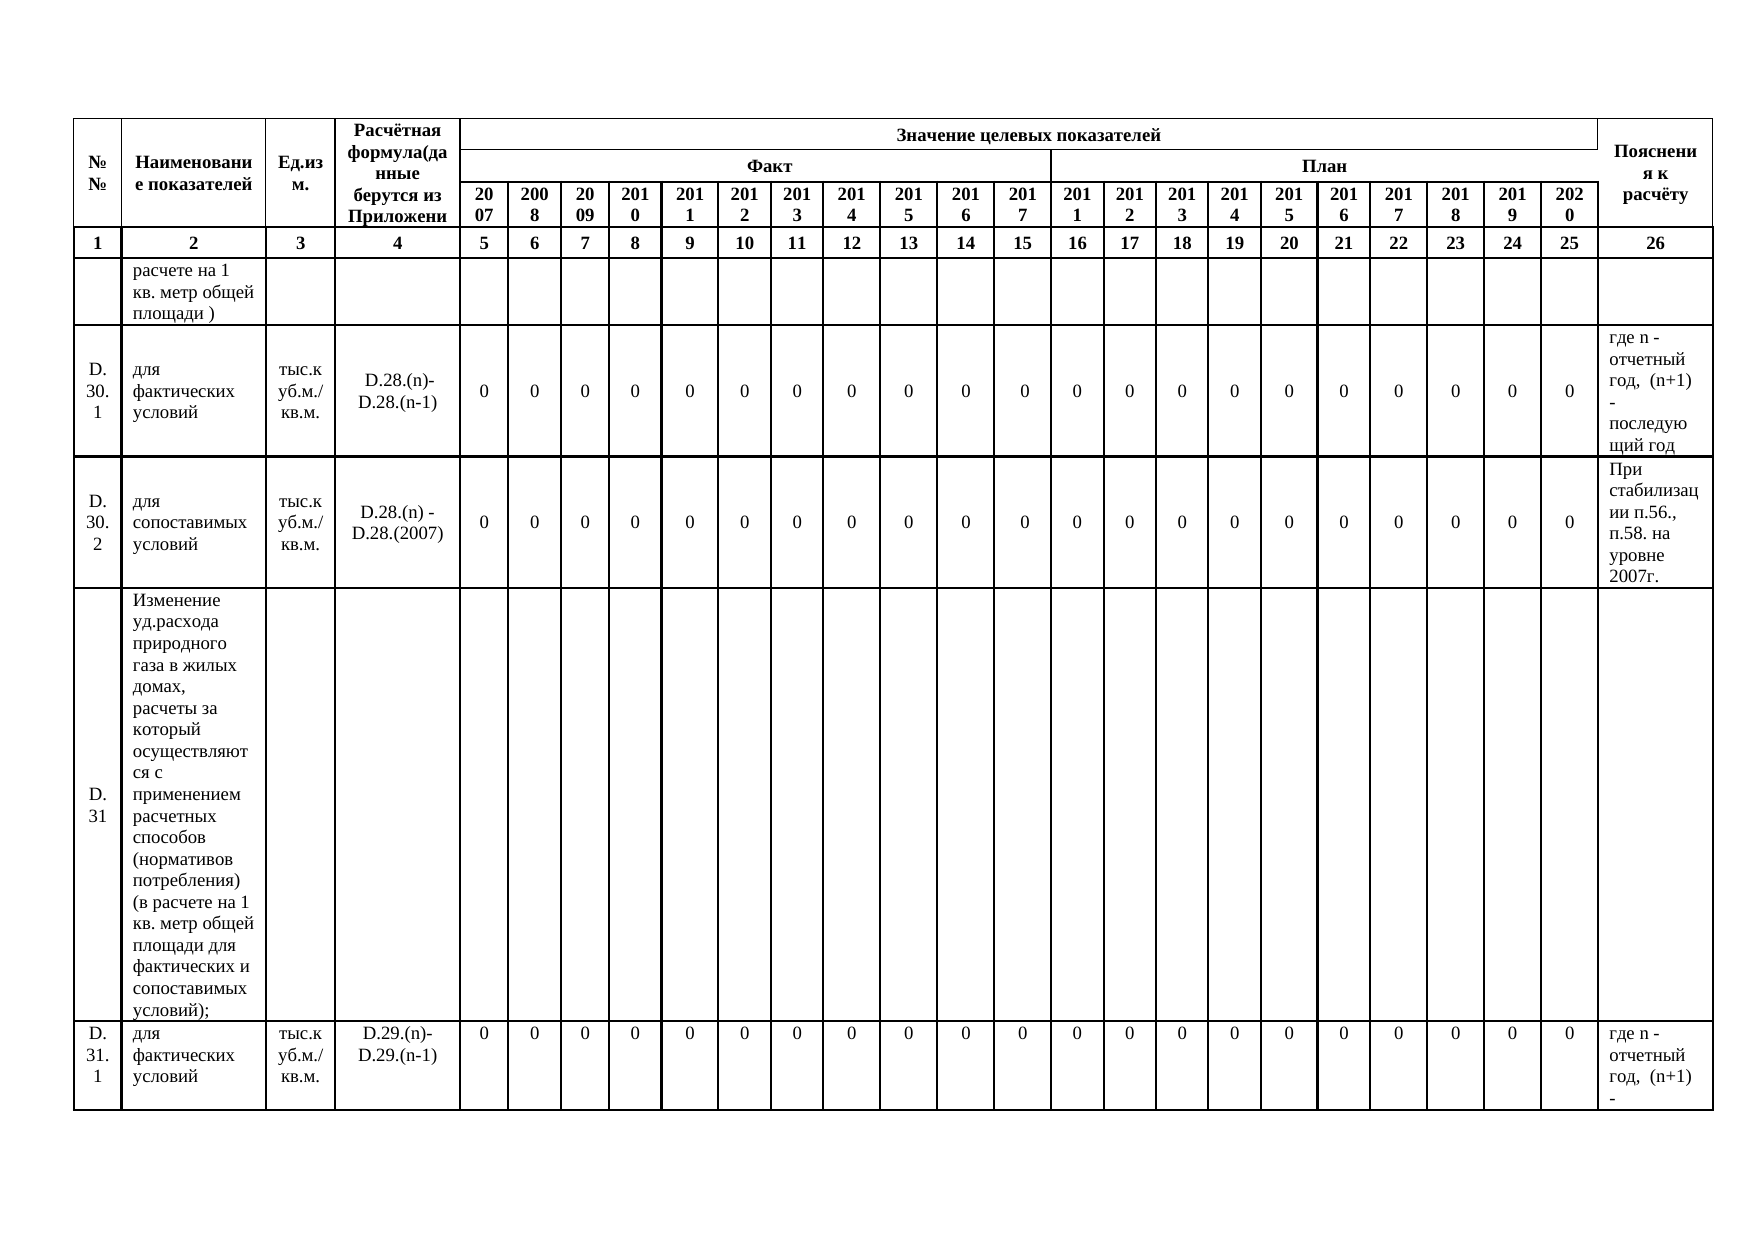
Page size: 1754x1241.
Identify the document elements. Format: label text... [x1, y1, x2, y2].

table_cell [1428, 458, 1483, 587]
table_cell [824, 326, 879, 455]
table_cell 14 [938, 228, 993, 257]
table_cell 19 [1209, 228, 1260, 257]
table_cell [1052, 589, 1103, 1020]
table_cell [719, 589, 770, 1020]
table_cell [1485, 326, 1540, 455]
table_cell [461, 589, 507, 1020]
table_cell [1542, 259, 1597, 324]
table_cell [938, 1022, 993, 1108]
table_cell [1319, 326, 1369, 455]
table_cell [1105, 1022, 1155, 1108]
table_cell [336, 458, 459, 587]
table_cell 5 [461, 228, 507, 257]
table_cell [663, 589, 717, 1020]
table_cell 6 [509, 228, 560, 257]
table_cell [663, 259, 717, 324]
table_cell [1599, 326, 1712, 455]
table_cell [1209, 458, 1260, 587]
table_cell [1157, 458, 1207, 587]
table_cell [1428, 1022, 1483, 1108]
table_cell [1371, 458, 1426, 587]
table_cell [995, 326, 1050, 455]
table_cell 2013 [772, 183, 822, 226]
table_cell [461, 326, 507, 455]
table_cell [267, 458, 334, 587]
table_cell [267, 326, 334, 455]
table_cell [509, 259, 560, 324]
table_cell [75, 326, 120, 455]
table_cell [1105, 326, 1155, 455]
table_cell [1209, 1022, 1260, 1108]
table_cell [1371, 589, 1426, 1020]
table_cell 9 [663, 228, 717, 257]
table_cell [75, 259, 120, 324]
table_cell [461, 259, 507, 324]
table_cell 2015 [881, 183, 936, 226]
table_cell 2019 [1485, 183, 1540, 226]
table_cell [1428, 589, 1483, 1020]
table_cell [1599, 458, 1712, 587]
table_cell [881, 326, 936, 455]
table_cell 10 [719, 228, 770, 257]
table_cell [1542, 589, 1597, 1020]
table_cell 2011 [663, 183, 717, 226]
table_header Ед.изм. [266, 119, 334, 226]
table_cell 2014 [1209, 183, 1260, 226]
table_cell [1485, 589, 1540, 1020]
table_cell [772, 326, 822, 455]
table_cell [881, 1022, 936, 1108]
table_cell 7 [562, 228, 608, 257]
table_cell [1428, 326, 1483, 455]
table_cell 20 [1262, 228, 1316, 257]
table_cell 2013 [1157, 183, 1207, 226]
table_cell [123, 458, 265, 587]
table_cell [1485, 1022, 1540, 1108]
table_header Пояснения к расчёту [1598, 119, 1712, 226]
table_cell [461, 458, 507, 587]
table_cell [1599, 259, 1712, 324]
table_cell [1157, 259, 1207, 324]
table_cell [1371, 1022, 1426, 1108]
table_cell 2016 [1319, 183, 1369, 226]
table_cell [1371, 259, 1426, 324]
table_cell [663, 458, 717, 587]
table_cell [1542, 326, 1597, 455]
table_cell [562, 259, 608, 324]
table_cell 15 [995, 228, 1050, 257]
table_cell 2017 [995, 183, 1050, 226]
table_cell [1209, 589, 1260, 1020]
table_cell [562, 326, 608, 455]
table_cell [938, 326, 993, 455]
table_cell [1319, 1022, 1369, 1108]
table_header № № [74, 119, 121, 226]
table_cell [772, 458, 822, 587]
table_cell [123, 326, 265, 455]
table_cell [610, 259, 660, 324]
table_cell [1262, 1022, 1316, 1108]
table_header Значение целевых показателей [461, 119, 1597, 149]
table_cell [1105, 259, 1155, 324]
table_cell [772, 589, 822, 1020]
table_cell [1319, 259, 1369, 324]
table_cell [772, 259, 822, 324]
table_cell 2012 [1105, 183, 1155, 226]
table_cell 8 [610, 228, 660, 257]
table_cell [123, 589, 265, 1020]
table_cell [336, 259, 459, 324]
table_cell 26 [1599, 228, 1712, 257]
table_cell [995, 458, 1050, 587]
table_cell 21 [1319, 228, 1369, 257]
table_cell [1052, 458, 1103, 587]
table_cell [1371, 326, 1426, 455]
table_cell 2010 [610, 183, 660, 226]
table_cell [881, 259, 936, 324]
table_cell 11 [772, 228, 822, 257]
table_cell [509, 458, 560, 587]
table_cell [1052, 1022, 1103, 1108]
table_cell 22 [1371, 228, 1426, 257]
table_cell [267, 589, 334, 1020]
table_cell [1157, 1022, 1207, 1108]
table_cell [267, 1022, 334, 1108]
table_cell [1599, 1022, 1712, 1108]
table_cell 2007 [461, 183, 507, 226]
table_cell 1 [75, 228, 120, 257]
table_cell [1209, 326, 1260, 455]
table_cell 16 [1052, 228, 1103, 257]
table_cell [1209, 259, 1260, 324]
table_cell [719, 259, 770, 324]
table_cell 2016 [938, 183, 993, 226]
table_cell 23 [1428, 228, 1483, 257]
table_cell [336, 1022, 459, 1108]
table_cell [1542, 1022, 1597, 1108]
table_cell 2017 [1371, 183, 1426, 226]
table_cell 18 [1157, 228, 1207, 257]
table_cell 24 [1485, 228, 1540, 257]
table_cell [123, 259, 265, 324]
table_cell 2018 [1428, 183, 1483, 226]
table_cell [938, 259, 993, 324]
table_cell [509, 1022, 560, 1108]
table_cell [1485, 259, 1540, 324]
table_cell 12 [824, 228, 879, 257]
table_cell 17 [1105, 228, 1155, 257]
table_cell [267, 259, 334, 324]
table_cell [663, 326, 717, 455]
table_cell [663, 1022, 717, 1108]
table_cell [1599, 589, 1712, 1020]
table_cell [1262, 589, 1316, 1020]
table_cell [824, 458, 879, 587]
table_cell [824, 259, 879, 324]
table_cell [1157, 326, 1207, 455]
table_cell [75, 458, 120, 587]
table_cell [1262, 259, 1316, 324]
table_cell 2 [123, 228, 265, 257]
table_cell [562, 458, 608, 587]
table_cell 3 [267, 228, 334, 257]
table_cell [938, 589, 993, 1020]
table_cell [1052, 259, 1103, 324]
table_header Расчётная формула(данные берутся из Приложения 1) [336, 119, 459, 226]
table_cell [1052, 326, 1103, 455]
table_cell План [1052, 150, 1598, 181]
table_cell 2012 [719, 183, 770, 226]
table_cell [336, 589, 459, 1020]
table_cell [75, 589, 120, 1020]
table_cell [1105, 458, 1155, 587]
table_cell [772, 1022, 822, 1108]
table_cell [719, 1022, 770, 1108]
table_cell 4 [336, 228, 459, 257]
table_header Наименование показателей [122, 119, 265, 226]
table_cell 2009 [562, 183, 608, 226]
table_cell 2011 [1052, 183, 1103, 226]
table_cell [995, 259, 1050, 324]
table_cell 25 [1542, 228, 1597, 257]
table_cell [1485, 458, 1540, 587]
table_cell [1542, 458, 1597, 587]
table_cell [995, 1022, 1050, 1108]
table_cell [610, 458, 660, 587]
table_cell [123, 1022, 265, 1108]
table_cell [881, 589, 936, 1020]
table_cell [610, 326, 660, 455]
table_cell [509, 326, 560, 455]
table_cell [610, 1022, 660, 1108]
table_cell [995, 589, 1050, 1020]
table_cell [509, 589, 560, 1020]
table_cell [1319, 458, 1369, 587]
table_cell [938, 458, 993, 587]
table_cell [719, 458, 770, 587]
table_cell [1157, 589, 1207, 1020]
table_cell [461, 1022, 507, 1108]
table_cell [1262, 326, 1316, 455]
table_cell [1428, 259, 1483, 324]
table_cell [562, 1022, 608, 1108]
table_cell 2020 [1542, 183, 1597, 226]
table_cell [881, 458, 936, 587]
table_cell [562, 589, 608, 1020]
table_cell 13 [881, 228, 936, 257]
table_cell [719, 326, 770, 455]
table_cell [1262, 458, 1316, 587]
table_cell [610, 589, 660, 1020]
table_cell Факт [461, 150, 1050, 181]
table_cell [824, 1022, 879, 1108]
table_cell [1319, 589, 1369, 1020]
table_cell 2008 [509, 183, 560, 226]
table_cell 2014 [824, 183, 879, 226]
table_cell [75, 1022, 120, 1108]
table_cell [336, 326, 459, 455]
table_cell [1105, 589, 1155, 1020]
table_cell 2015 [1262, 183, 1316, 226]
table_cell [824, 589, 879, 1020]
